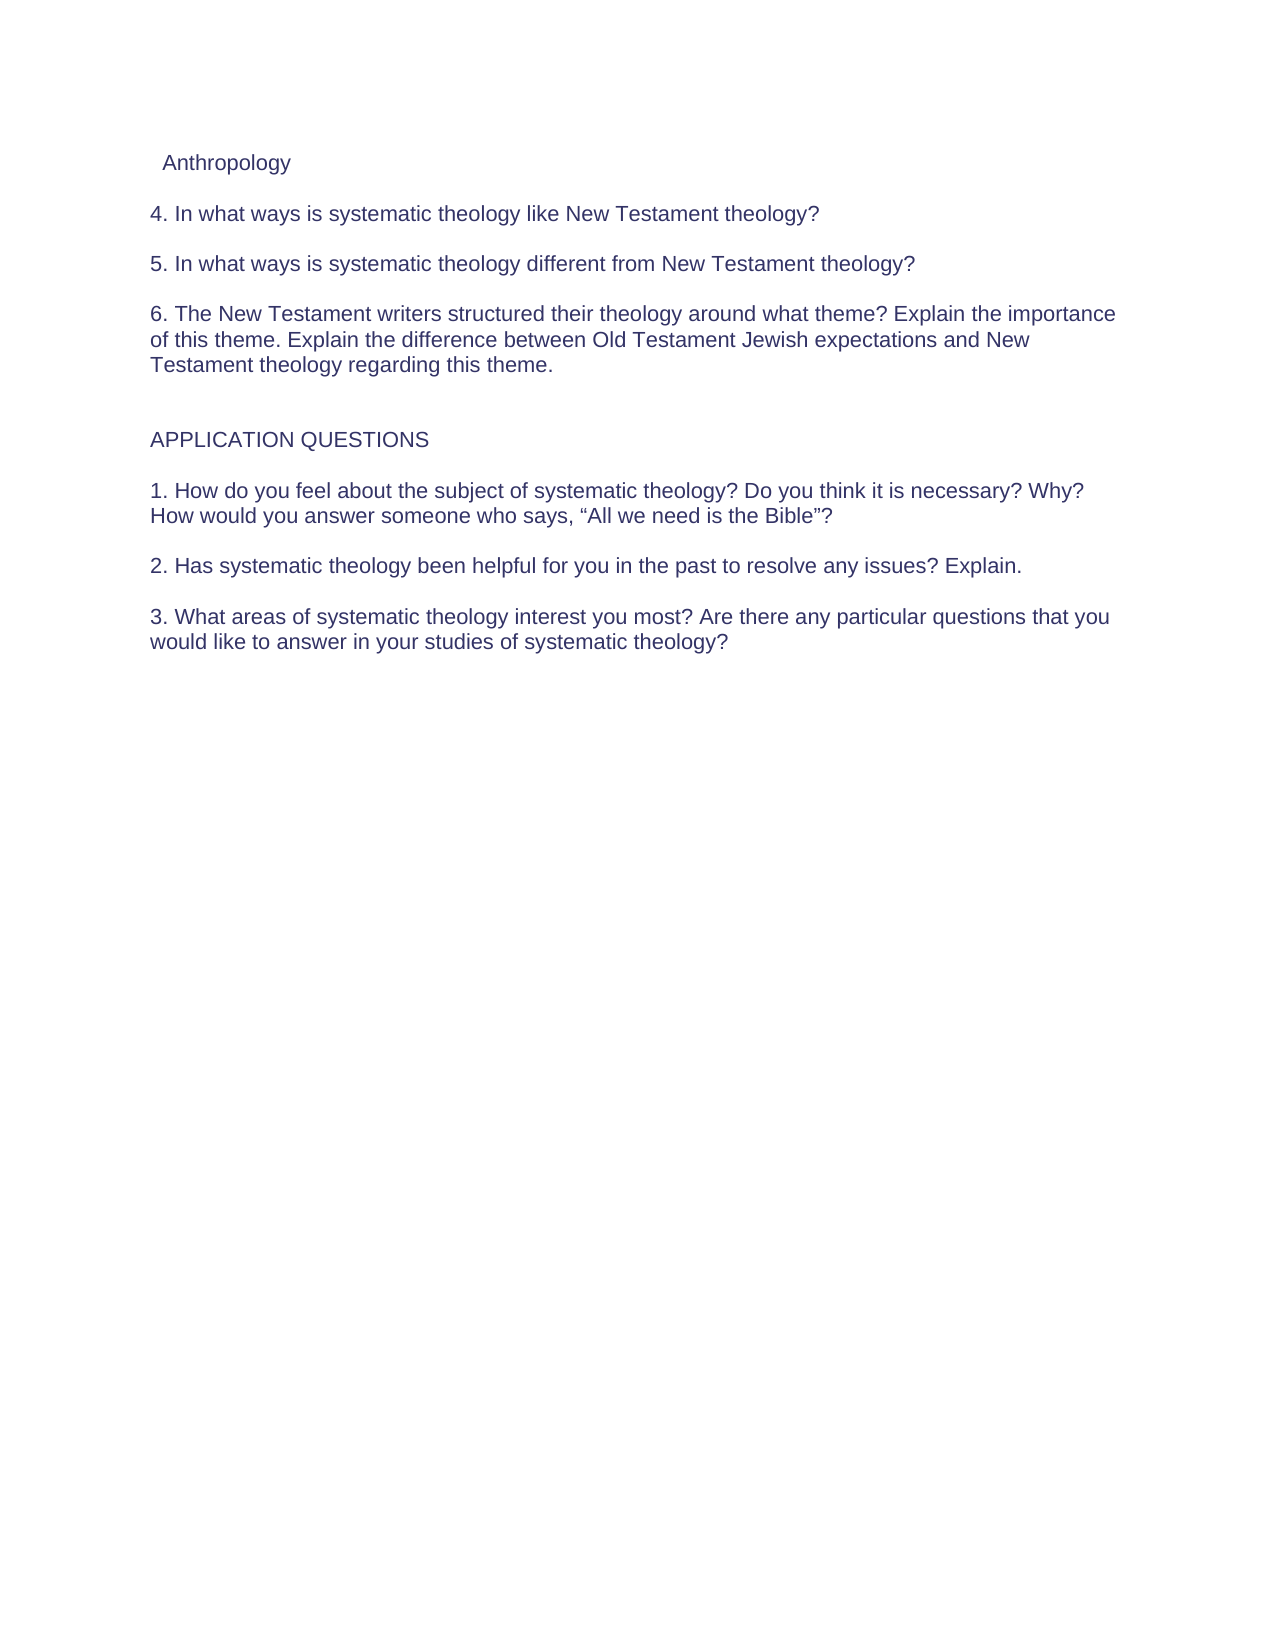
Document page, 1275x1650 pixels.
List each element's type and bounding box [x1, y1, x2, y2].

text [150, 150, 1125, 654]
